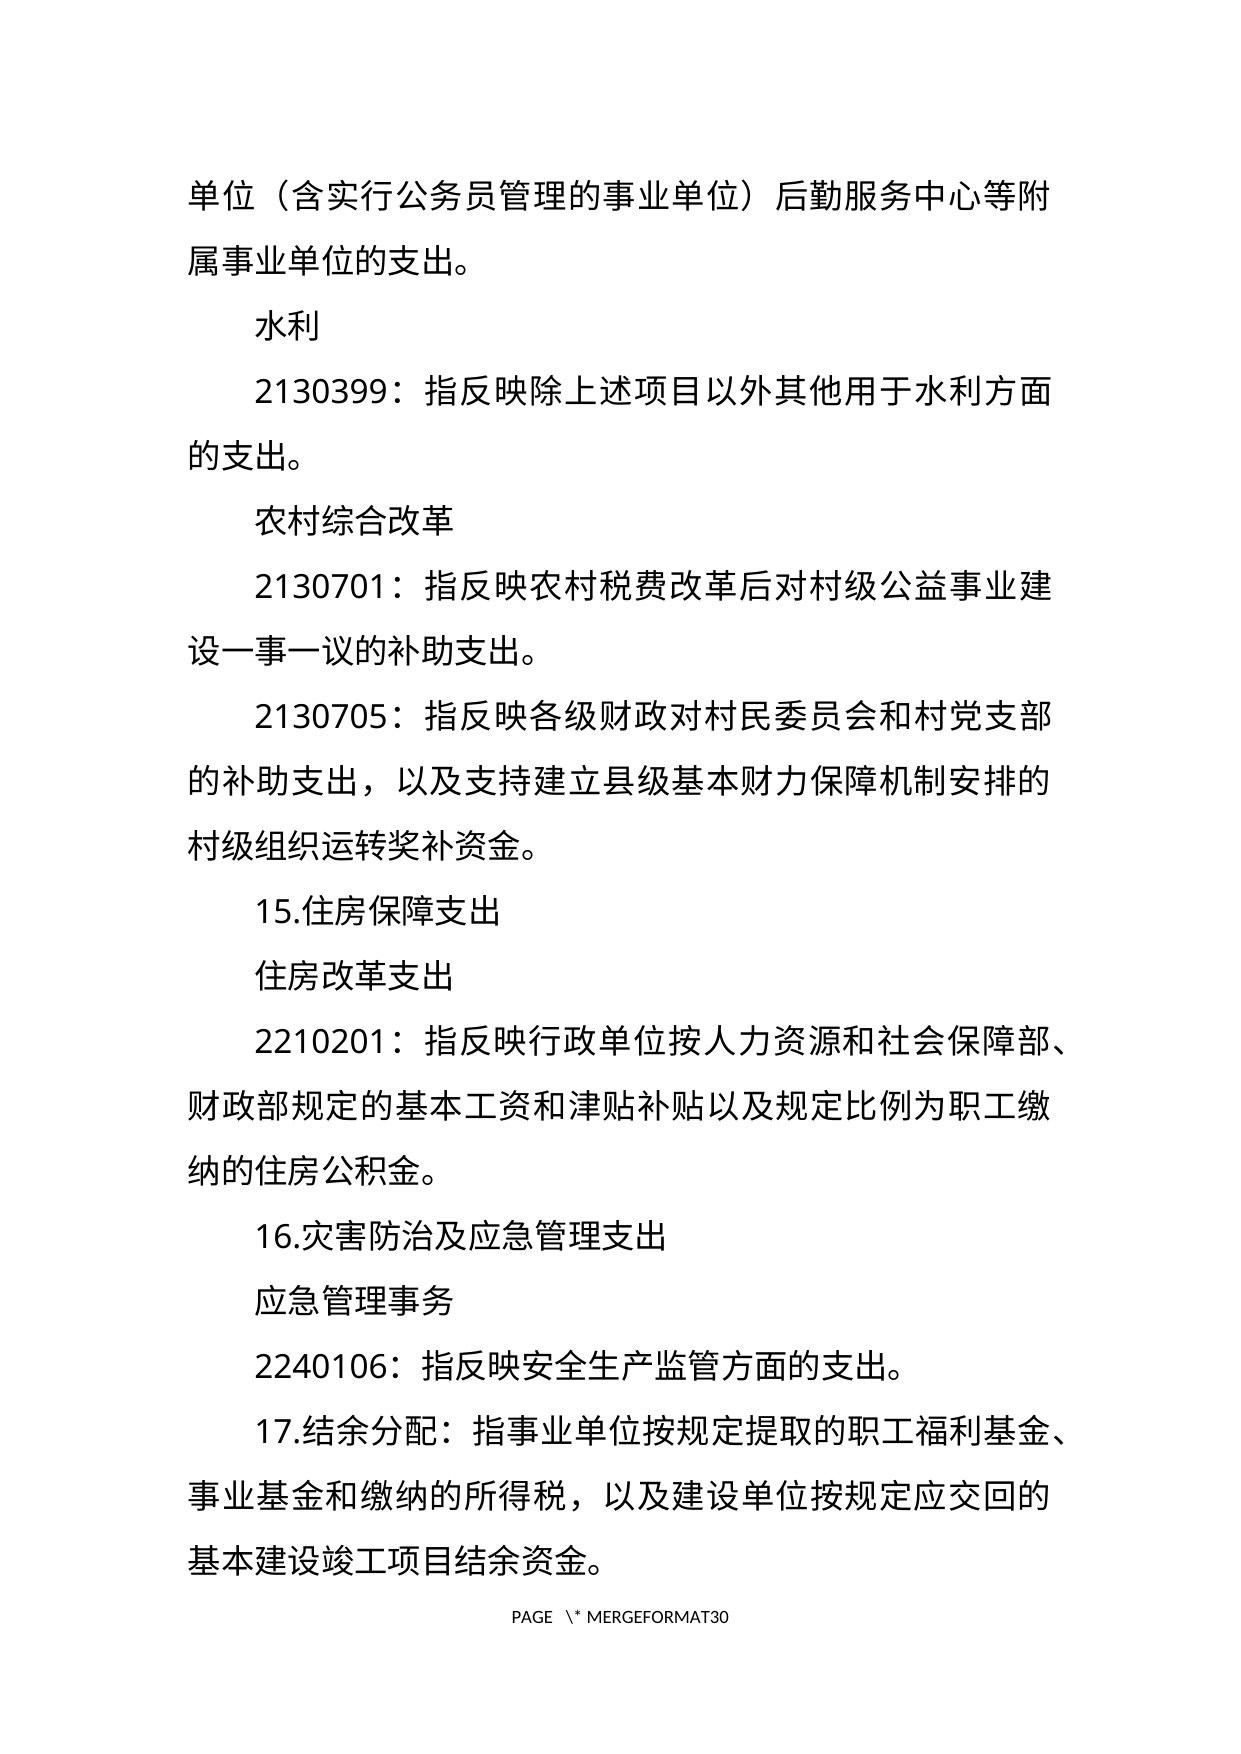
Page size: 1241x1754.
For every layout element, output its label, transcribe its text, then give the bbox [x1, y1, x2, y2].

text 2130399：指反映除上述项目以外其他用于水利方面的支出。 [187, 357, 1053, 487]
text 2210201：指反映行政单位按人力资源和社会保障部、财政部规定的基本工资和津贴补贴以及规定比例为职工缴纳的住房公积金。 [187, 1007, 1053, 1202]
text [187, 162, 1053, 292]
text 16.灾害防治及应急管理支出 [187, 1202, 1053, 1267]
text 住房改革支出 [187, 942, 1053, 1007]
text 2130705：指反映各级财政对村民委员会和村党支部的补助支出，以及支持建立县级基本财力保障机制安排的村级组织运转奖补资金。 [187, 682, 1053, 877]
text 15.住房保障支出 [187, 877, 1053, 942]
text 应急管理事务 [187, 1267, 1053, 1332]
text 2240106：指反映安全生产监管方面的支出。 [187, 1332, 1053, 1397]
text 2130701：指反映农村税费改革后对村级公益事业建设一事一议的补助支出。 [187, 552, 1053, 682]
text 水利 [187, 292, 1053, 357]
text 17.结余分配：指事业单位按规定提取的职工福利基金、事业基金和缴纳的所得税，以及建设单位按规定应交回的基本建设竣工项目结余资金。 [187, 1397, 1053, 1592]
text 农村综合改革 [187, 487, 1053, 552]
